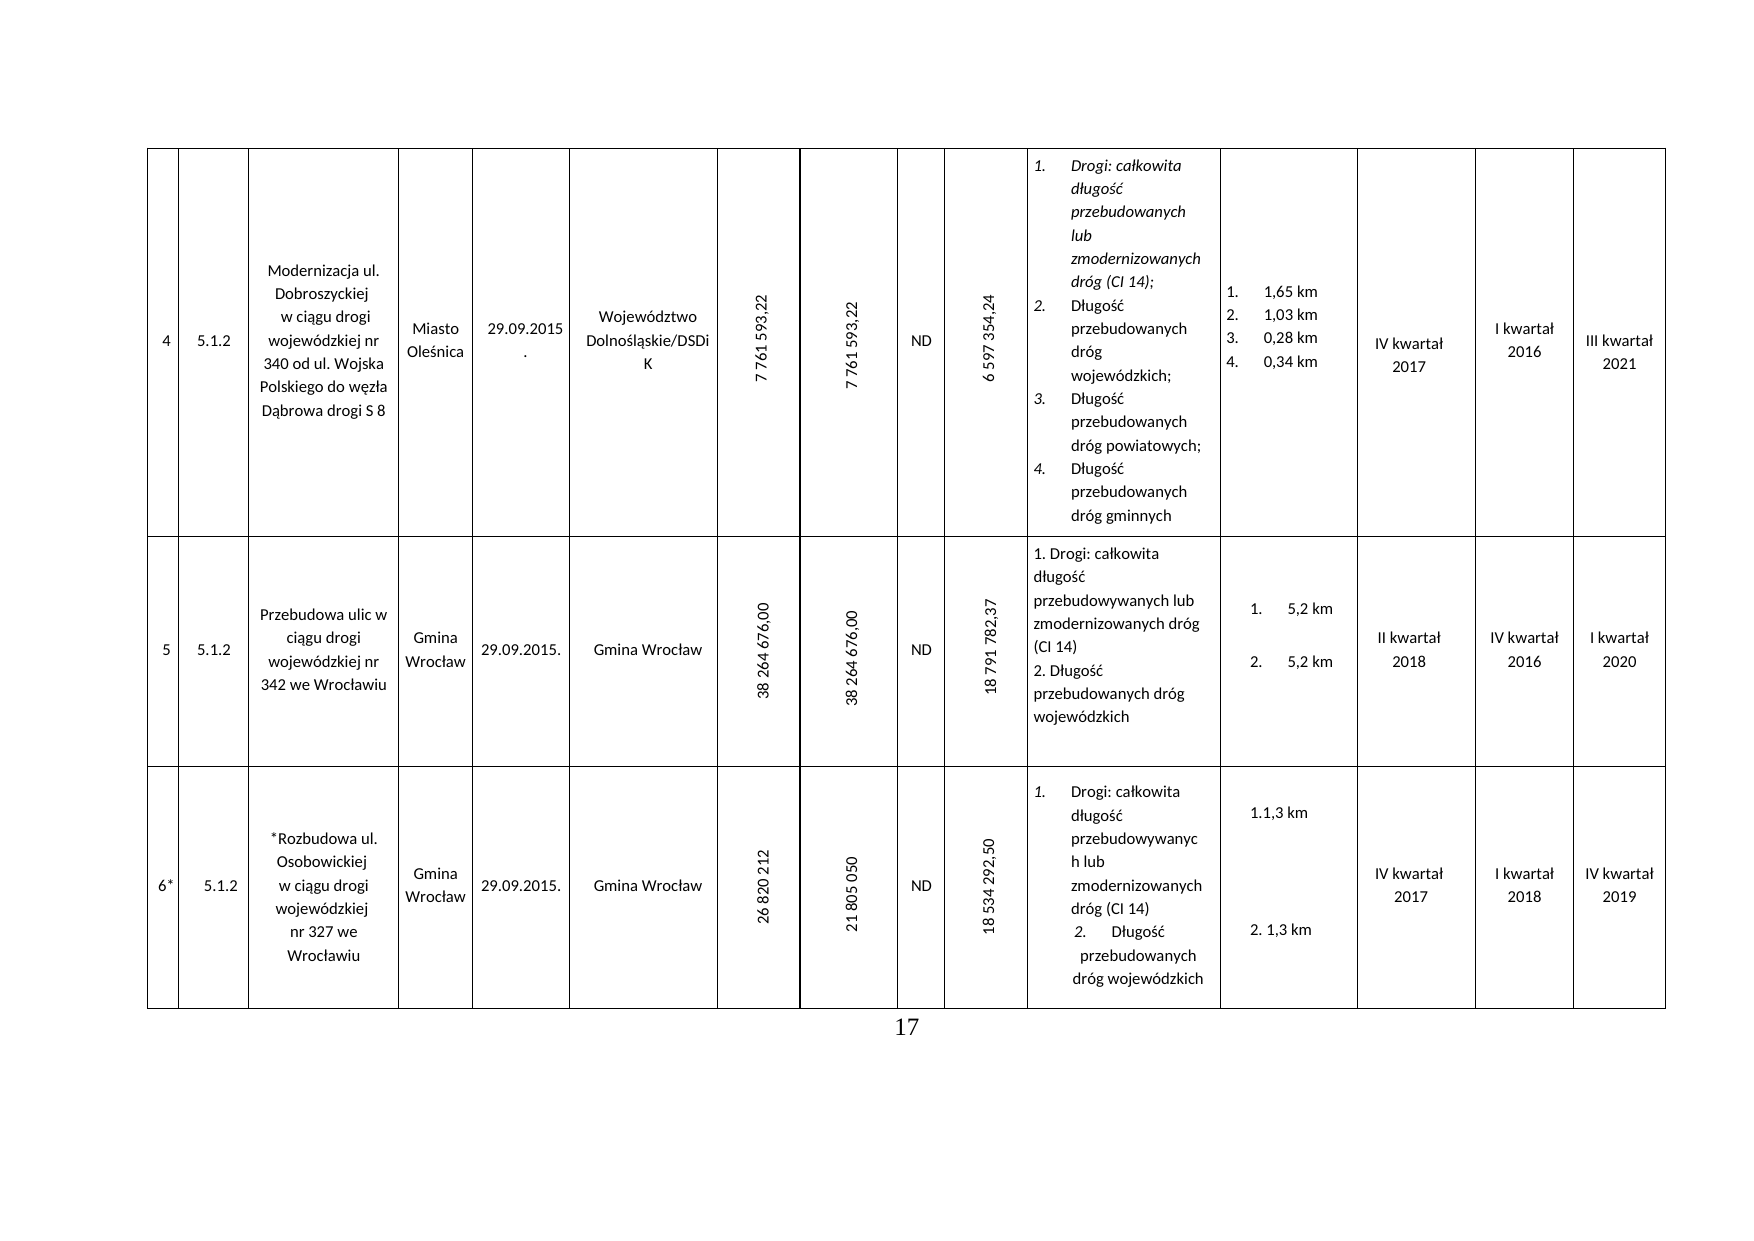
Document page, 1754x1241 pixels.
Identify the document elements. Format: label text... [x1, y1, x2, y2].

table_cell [1028, 767, 1220, 1008]
table_cell ND [898, 537, 944, 766]
table_cell 38 264 676,00 [801, 537, 897, 766]
table_cell 38 264 676,00 [718, 537, 799, 766]
table_cell 21 805 050 [801, 767, 897, 1008]
table_cell 5 [148, 537, 178, 766]
table_cell 26 820 212 [718, 767, 799, 1008]
table_cell IV kwartał 2016 [1476, 537, 1573, 766]
table_cell 29.09.2015. [473, 767, 569, 1008]
table_cell 5.1.2 [179, 767, 248, 1008]
table_cell 18 534 292,50 [945, 767, 1027, 1008]
table_cell 4 [148, 149, 178, 536]
table_cell Modernizacja ul. Dobroszyckiej w ciągu drogi wojewódzkiej nr 340 od ul. Wojska Polskiego do węzła Dąbrowa drogi S 8 [249, 149, 398, 536]
table_cell Drogi: całkowita długość przebudowanych lub zmodernizowanych dróg (CI 14); Długość przebudowanych dróg wojewódzkich; Długość przebudowanych dróg powiatowych; Długość przebudowanych dróg gminnych [1028, 149, 1220, 536]
table_cell Gmina Wrocław [399, 767, 472, 1008]
table_cell *Rozbudowa ul. Osobowickiej w ciągu drogi wojewódzkiej nr 327 we Wrocławiu [249, 767, 398, 1008]
table_cell 1,65 km 1,03 km 0,28 km 0,34 km [1221, 149, 1357, 536]
table_cell III kwartał 2021 [1574, 149, 1665, 536]
table_cell IV kwartał 2017 [1358, 767, 1475, 1008]
table_cell IV kwartał 2019 [1574, 767, 1665, 1008]
table_cell 18 791 782,37 [945, 537, 1027, 766]
table_cell Miasto Oleśnica [399, 149, 472, 536]
table_cell I kwartał 2020 [1574, 537, 1665, 766]
table_cell 29.09.2015. [473, 149, 569, 536]
table_cell IV kwartał 2017 [1358, 149, 1475, 536]
table_cell ND [898, 767, 944, 1008]
table_cell Gmina Wrocław [399, 537, 472, 766]
table_cell 6 597 354,24 [945, 149, 1027, 536]
table_cell 6* [148, 767, 178, 1008]
table_cell II kwartał 2018 [1358, 537, 1475, 766]
table_cell I kwartał 2016 [1476, 149, 1573, 536]
table_cell Gmina Wrocław [570, 767, 717, 1008]
table_cell 5.1.2 [179, 537, 248, 766]
table_cell Gmina Wrocław [570, 537, 717, 766]
table_cell 7 761 593,22 [718, 149, 799, 536]
table_cell 1.1,3 km 2. 1,3 km [1221, 767, 1357, 1008]
table_cell Województwo Dolnośląskie/DSDiK [570, 149, 717, 536]
table_cell 5,2 km 5,2 km [1221, 537, 1357, 766]
table_cell 29.09.2015. [473, 537, 569, 766]
table_cell Przebudowa ulic w ciągu drogi wojewódzkiej nr 342 we Wrocławiu [249, 537, 398, 766]
table_cell I kwartał 2018 [1476, 767, 1573, 1008]
table_cell 5.1.2 [179, 149, 248, 536]
table_cell 1. Drogi: całkowita długość przebudowywanych lub zmodernizowanych dróg (CI 14) 2. Długość przebudowanych dróg wojewódzkich [1028, 537, 1220, 766]
table_cell ND [898, 149, 944, 536]
table_cell 7 761 593,22 [801, 149, 897, 536]
